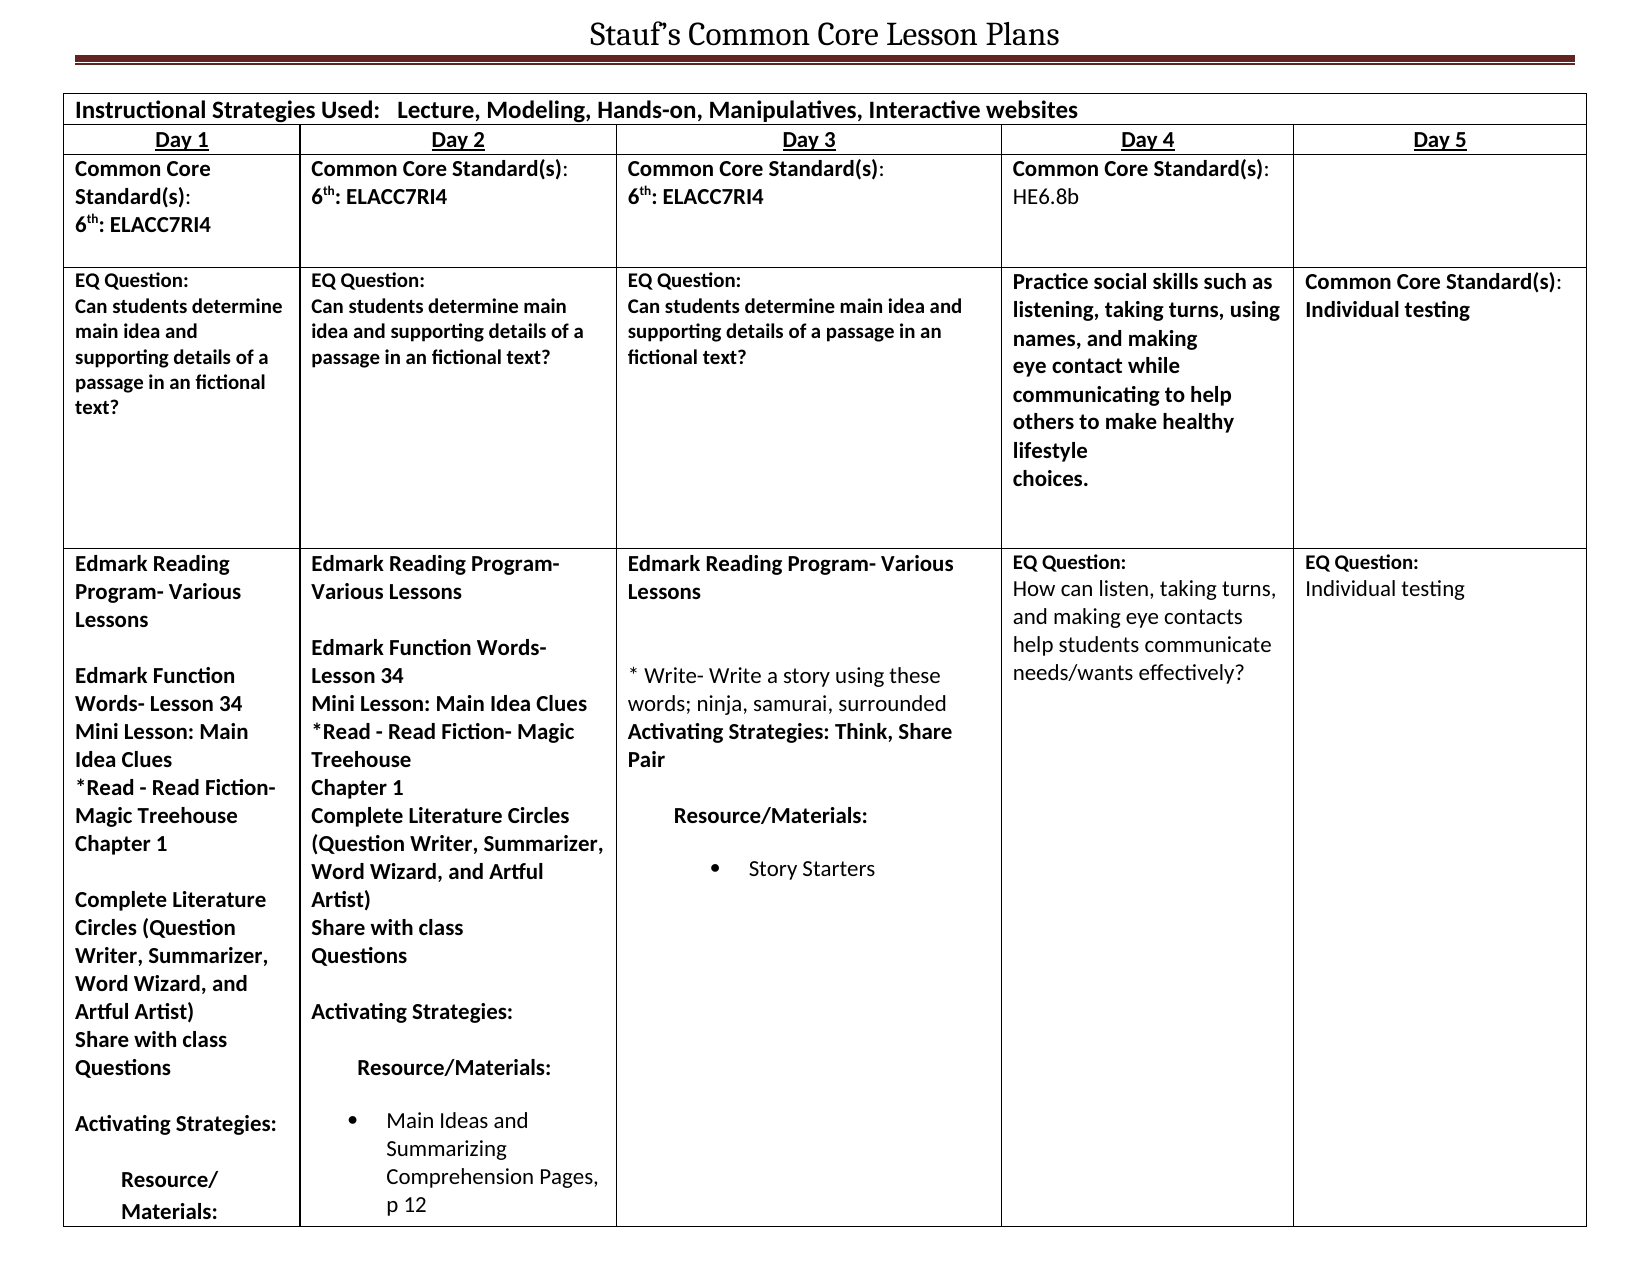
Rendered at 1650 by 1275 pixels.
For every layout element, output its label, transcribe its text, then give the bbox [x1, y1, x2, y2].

table_cell Practice social skills such as listening, taking turns, using names, and making eye contact while communicating to help others to make healthy lifestyle choices. [1002, 268, 1293, 548]
table_cell Common Core Standard(s): HE6.8b [1002, 155, 1293, 267]
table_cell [64, 549, 299, 1226]
table_cell Common Core Standard(s): Individual testing [1294, 268, 1586, 548]
table_cell EQ Question: Can students determine main idea and supporting details of a passage in an fictional text? [301, 268, 616, 548]
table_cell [1002, 549, 1293, 1226]
table_cell Common Core Standard(s): 6th: ELACC7RI4 [301, 155, 616, 267]
table_cell Instructional Strategies Used: Lecture, Modeling, Hands-on, Manipulatives, Interactive websites [64, 94, 1586, 124]
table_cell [301, 549, 616, 1226]
table_cell Day 3 [617, 125, 1001, 153]
table_cell Day 2 [301, 125, 616, 153]
table_cell EQ Question: Can students determine main idea and supporting details of a passage in an fictional text? [64, 268, 299, 548]
table_cell Common Core Standard(s): 6th: ELACC7RI4 [64, 155, 299, 267]
table_cell Day 1 [64, 125, 299, 153]
table_cell Day 5 [1294, 125, 1586, 153]
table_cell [1294, 549, 1586, 1226]
table_cell Common Core Standard(s): 6th: ELACC7RI4 [617, 155, 1001, 267]
table_cell EQ Question: Can students determine main idea and supporting details of a passage in an fictional text? [617, 268, 1001, 548]
table_cell Day 4 [1002, 125, 1293, 153]
table_cell [1294, 155, 1586, 267]
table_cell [617, 549, 1001, 1226]
